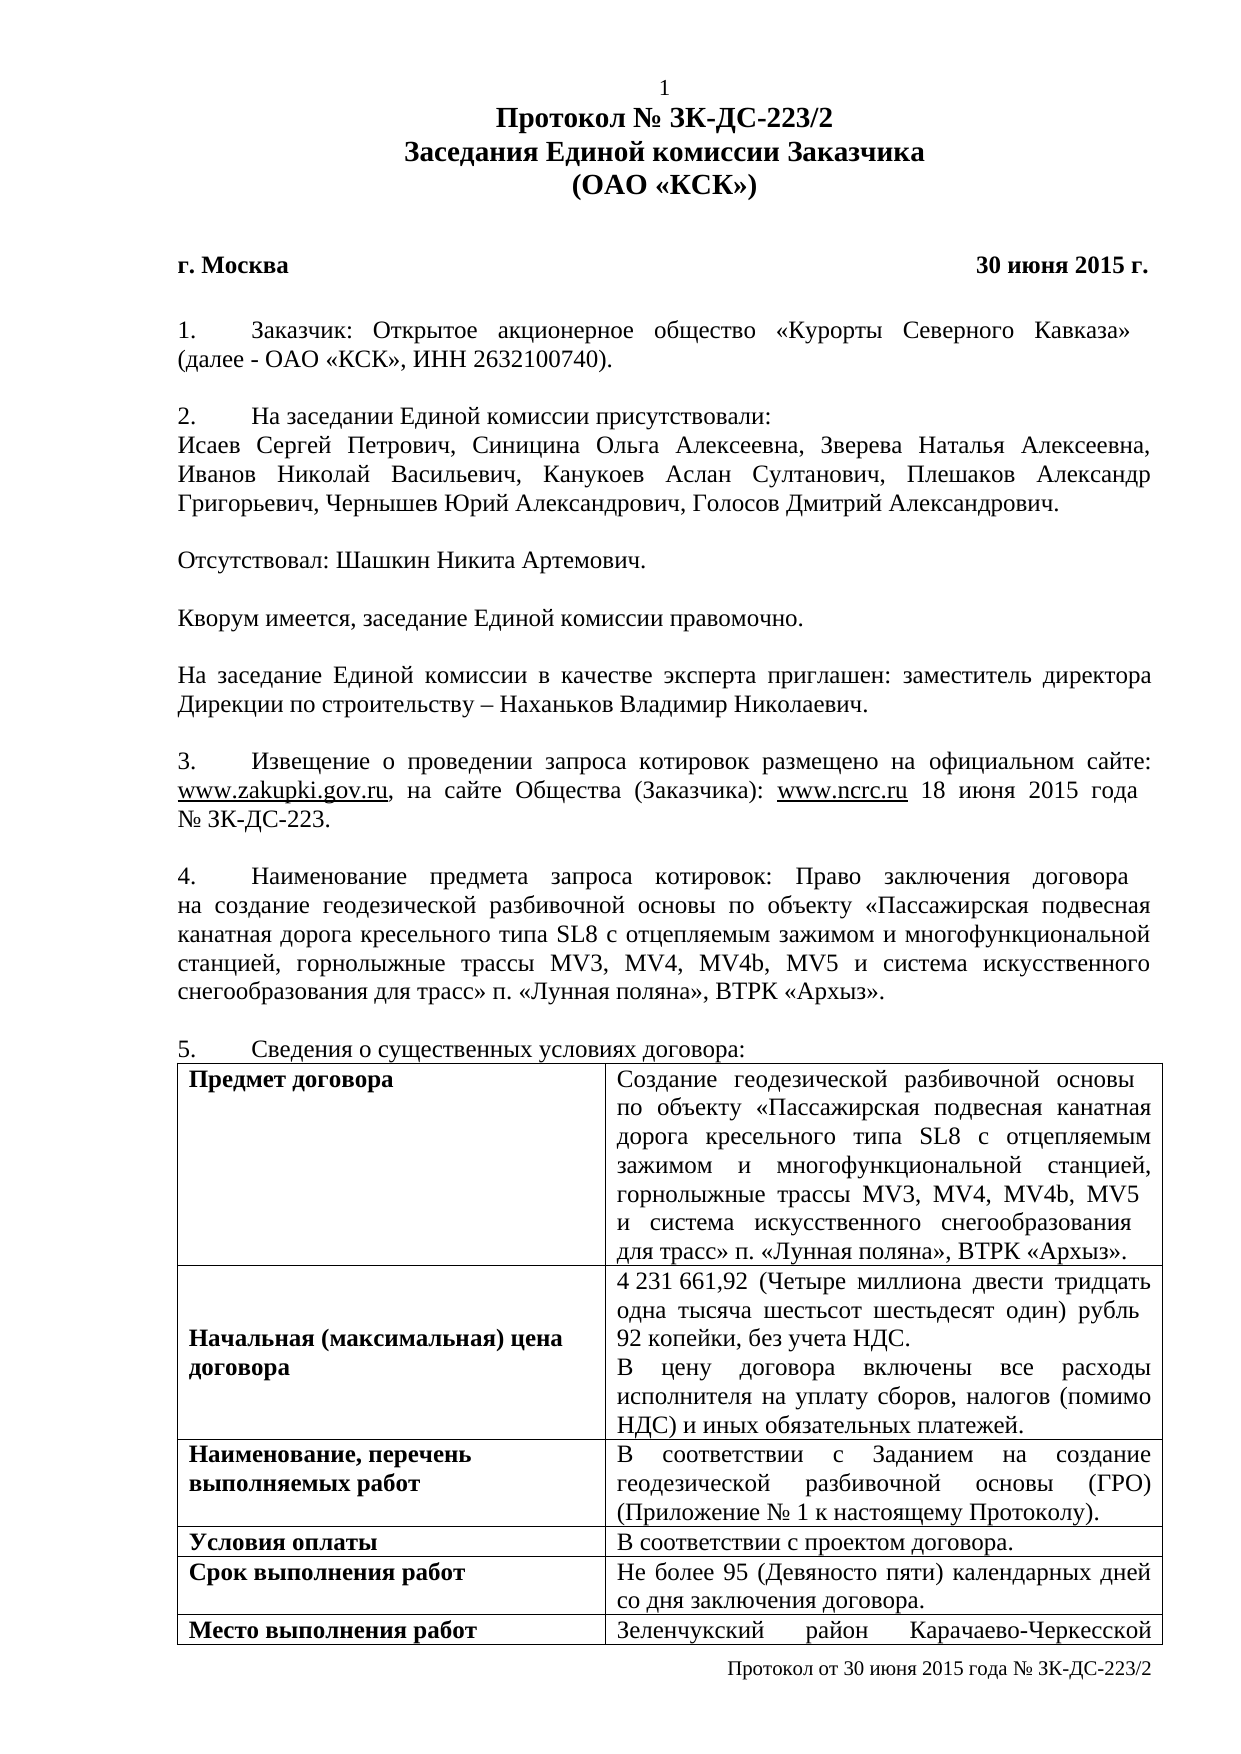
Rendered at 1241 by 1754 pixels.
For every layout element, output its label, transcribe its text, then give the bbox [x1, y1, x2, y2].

text Протокол № ЗК-ДС-223/2 [177, 100, 1152, 134]
table_cell В соответствии с Заданием на создание геодезической разбивочной основы (ГРО) (Приложение № 1 к настоящему Протоколу). [606, 1440, 1162, 1526]
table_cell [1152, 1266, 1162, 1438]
text Кворум имеется, заседание Единой комиссии правомочно. [177, 603, 1152, 631]
table_cell В соответствии с проектом договора. [606, 1527, 1162, 1556]
list Извещение о проведении запроса котировок размещено на официальном сайте: www.zakupki.gov.ru, на сайте Общества (Заказчика): www.ncrc.ru 18 июня 2015 года № ЗК-ДС-223. [177, 746, 1152, 833]
list Наименование предмета запроса котировок: Право заключения договора на создание геодезической разбивочной основы по объекту «Пассажирская подвесная канатная дорога кресельного типа SL8 с отцепляемым зажимом и многофункциональной станцией, горнолыжные трассы MV3, MV4, MV4b, MV5 и система искусственного снегообразования для трасс» п. «Лунная поляна», ВТРК «Архыз». [177, 861, 1152, 1005]
text Заседания Единой комиссии Заказчика [177, 134, 1152, 167]
table_header Предмет договора [178, 1064, 605, 1265]
text (ОАО «КСК») [177, 167, 1152, 201]
list На заседании Единой комиссии присутствовали: [177, 401, 1152, 430]
table_cell Срок выполнения работ [178, 1557, 605, 1614]
table_cell Наименование, перечень выполняемых работ [178, 1440, 605, 1526]
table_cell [606, 1615, 1162, 1644]
table_header 30 июня 2015 г. [561, 214, 1150, 315]
table_cell Начальная (максимальная) цена договора [178, 1266, 605, 1438]
text На заседание Единой комиссии в качестве эксперта приглашен: заместитель директора Дирекции по строительству – Наханьков Владимир Николаевич. [177, 660, 1152, 718]
list Заказчик: Открытое акционерное общество «Курорты Северного Кавказа» (далее - ОАО «КСК», ИНН 2632100740). [177, 315, 1152, 373]
text Отсутствовал: Шашкин Никита Артемович. [177, 545, 1152, 574]
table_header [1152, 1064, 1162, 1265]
table_cell Не более 95 (Девяносто пяти) календарных дней со дня заключения договора. [606, 1557, 1162, 1614]
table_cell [178, 1615, 605, 1644]
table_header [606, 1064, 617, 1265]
list Сведения о существенных условиях договора: [177, 1034, 1152, 1063]
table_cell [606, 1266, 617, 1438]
text Исаев Сергей Петрович, Синицина Ольга Алексеевна, Зверева Наталья Алексеевна, Иванов Николай Васильевич, Канукоев Аслан Султанович, Плешаков Александр Григорьевич, Чернышев Юрий Александрович, Голосов Дмитрий Александрович. [177, 430, 1152, 516]
table_cell Условия оплаты [178, 1527, 605, 1556]
table_header г. Москва [176, 214, 561, 315]
